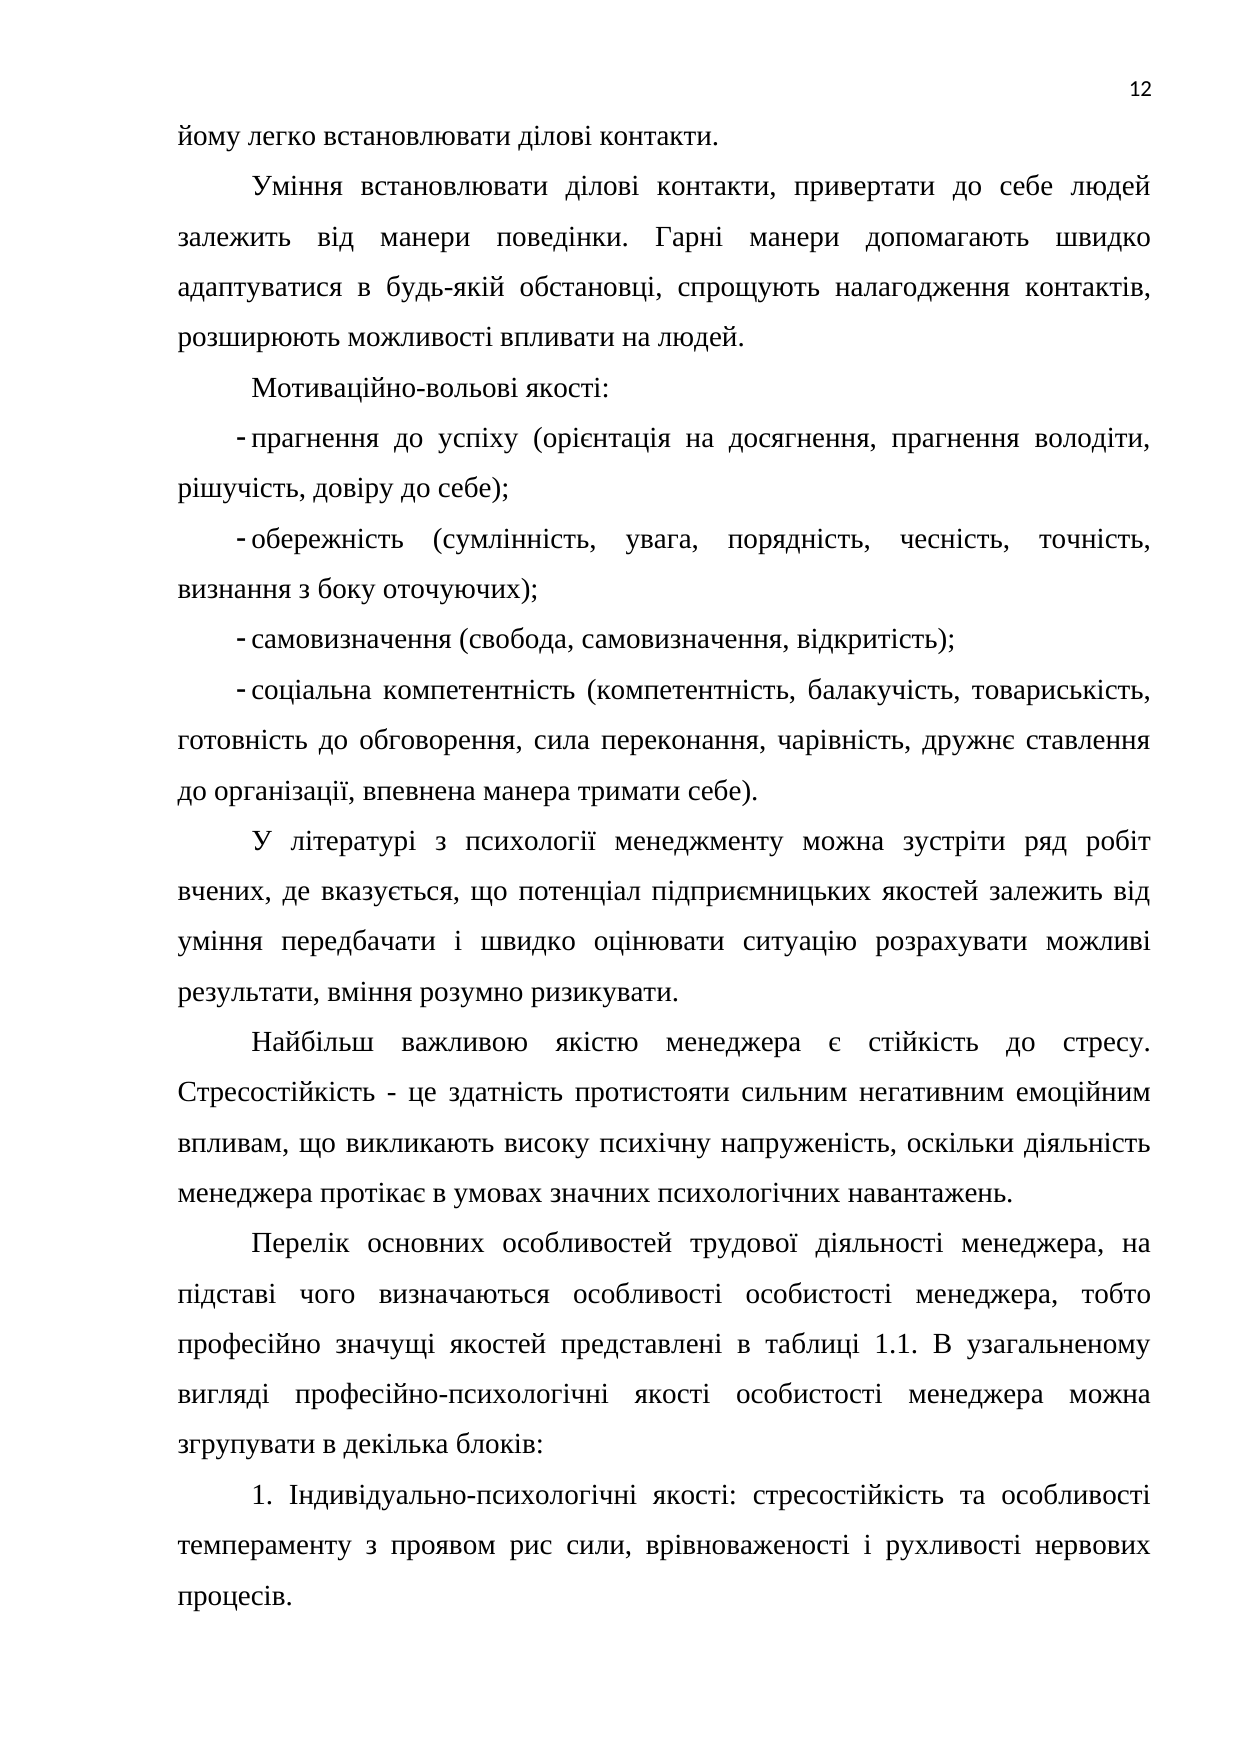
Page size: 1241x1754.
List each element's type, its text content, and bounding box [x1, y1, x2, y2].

text Перелік основних особливостей трудової діяльності менеджера, на підставі чого визначаються особливості особистості менеджера, тобто професійно значущі якостей представлені в таблиці 1.1. В узагальненому вигляді професійно-психологічні якості особистості менеджера можна згрупувати в декілька блоків: [177, 1225, 1152, 1460]
text 1. Індивідуально-психологічні якості: стресостійкість та особливості темпераменту з проявом рис сили, врівноваженості і рухливості нервових процесів. [177, 1477, 1152, 1611]
list соціальна компетентність (компетентність, балакучість, товариськість, готовність до обговорення, сила переконання, чарівність, дружнє ставлення до організації, впевнена манера тримати себе). [177, 672, 1152, 806]
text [177, 118, 1152, 152]
text Уміння встановлювати ділові контакти, привертати до себе людей залежить від манери поведінки. Гарні манери допомагають швидко адаптуватися в будь-якій обстановці, спрощують налагодження контактів, розширюють можливості впливати на людей. [177, 168, 1152, 353]
list прагнення до успіху (орієнтація на досягнення, прагнення володіти, рішучість, довіру до себе); [177, 420, 1152, 504]
text Найбільш важливою якістю менеджера є стійкість до стресу. Стресостійкість - це здатність протистояти сильним негативним емоційним впливам, що викликають високу психічну напруженість, оскільки діяльність менеджера протікає в умовах значних психологічних навантажень. [177, 1024, 1152, 1209]
list самовизначення (свобода, самовизначення, відкритість); [177, 621, 1152, 655]
text Мотиваційно-вольові якості: [177, 370, 1152, 403]
text У літературі з психології менеджменту можна зустріти ряд робіт вчених, де вказується, що потенціал підприємницьких якостей залежить від уміння передбачати і швидко оцінювати ситуацію розрахувати можливі результати, вміння розумно ризикувати. [177, 823, 1152, 1007]
list обережність (сумлінність, увага, порядність, чесність, точність, визнання з боку оточуючих); [177, 521, 1152, 605]
